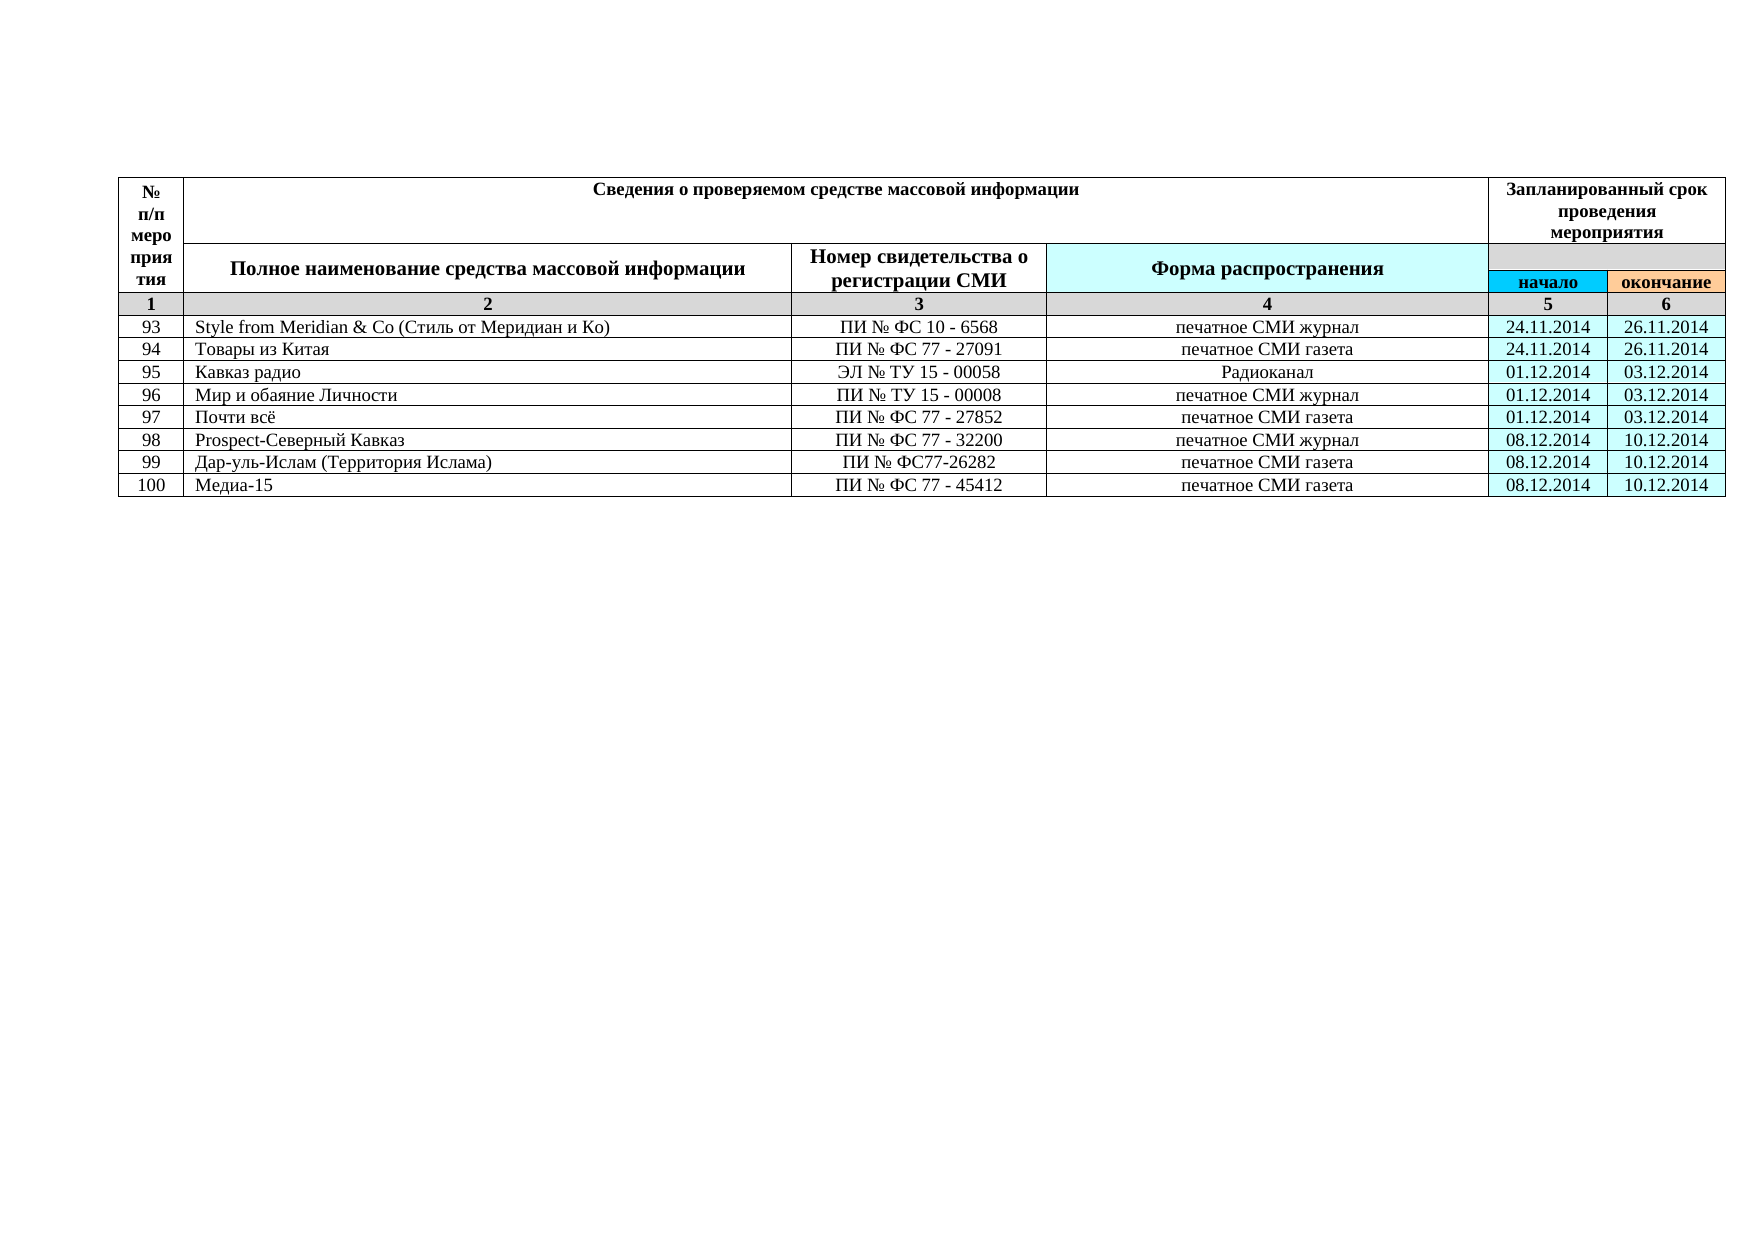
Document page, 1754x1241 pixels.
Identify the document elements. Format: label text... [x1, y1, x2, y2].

table_cell [1489, 244, 1725, 269]
table_cell 10.12.2014 [1608, 451, 1725, 473]
table_cell 2 [184, 293, 791, 315]
table_cell печатное СМИ журнал [1047, 429, 1488, 450]
table_cell Prospect-Северный Кавказ [184, 429, 791, 450]
table_cell 100 [119, 474, 183, 496]
table_cell печатное СМИ газета [1047, 474, 1488, 496]
table_cell Кавказ радио [184, 361, 791, 382]
table_cell 4 [1047, 293, 1488, 315]
table_cell печатное СМИ журнал [1047, 316, 1488, 337]
table_cell 94 [119, 338, 183, 360]
table_cell Дар-уль-Ислам (Территория Ислама) [184, 451, 791, 473]
table_cell 99 [119, 451, 183, 473]
table_cell 08.12.2014 [1489, 474, 1607, 496]
table_cell Style from Meridian & Co (Стиль от Меридиан и Ко) [184, 316, 791, 337]
table_cell 5 [1489, 293, 1607, 315]
table_cell 24.11.2014 [1489, 338, 1607, 360]
table_cell печатное СМИ журнал [1047, 384, 1488, 405]
table_cell 10.12.2014 [1608, 429, 1725, 450]
table_cell 24.11.2014 [1489, 316, 1607, 337]
table_cell 98 [119, 429, 183, 450]
table_cell печатное СМИ газета [1047, 406, 1488, 428]
table_cell Медиа-15 [184, 474, 791, 496]
table_cell 03.12.2014 [1608, 406, 1725, 428]
table_cell ПИ № ФС 77 - 32200 [792, 429, 1046, 450]
table_cell окончание [1608, 271, 1725, 292]
table_cell печатное СМИ газета [1047, 338, 1488, 360]
table_cell 3 [792, 293, 1046, 315]
table_cell 95 [119, 361, 183, 382]
table_cell печатное СМИ газета [1047, 451, 1488, 473]
table_cell 03.12.2014 [1608, 361, 1725, 382]
table_cell ПИ № ФС 10 - 6568 [792, 316, 1046, 337]
table_cell ПИ № ФС77-26282 [792, 451, 1046, 473]
table_cell начало [1489, 271, 1607, 292]
table_header Сведения о проверяемом средстве массовой информации [184, 178, 1488, 243]
table_cell 96 [119, 384, 183, 405]
table_cell 97 [119, 406, 183, 428]
table_cell Радиоканал [1047, 361, 1488, 382]
table_cell Полное наименование средства массовой информации [184, 244, 791, 292]
table_header № п/п мероприятия [119, 178, 183, 292]
table_cell 26.11.2014 [1608, 316, 1725, 337]
table_cell 01.12.2014 [1489, 384, 1607, 405]
table_cell 01.12.2014 [1489, 361, 1607, 382]
table_cell Товары из Китая [184, 338, 791, 360]
table_cell ПИ № ТУ 15 - 00008 [792, 384, 1046, 405]
table_cell 1 [119, 293, 183, 315]
table_cell 6 [1608, 293, 1725, 315]
table_cell Форма распространения [1047, 244, 1488, 292]
table_header Запланированный срок проведения мероприятия [1489, 178, 1725, 243]
table_cell 93 [119, 316, 183, 337]
table_cell ПИ № ФС 77 - 27091 [792, 338, 1046, 360]
table_cell 26.11.2014 [1608, 338, 1725, 360]
table_cell ЭЛ № ТУ 15 - 00058 [792, 361, 1046, 382]
table_cell Номер свидетельства о регистрации СМИ [792, 244, 1046, 292]
table_cell 08.12.2014 [1489, 429, 1607, 450]
table_cell 03.12.2014 [1608, 384, 1725, 405]
table_cell Почти всё [184, 406, 791, 428]
table_cell Мир и обаяние Личности [184, 384, 791, 405]
table_cell 08.12.2014 [1489, 451, 1607, 473]
table_cell 01.12.2014 [1489, 406, 1607, 428]
table_cell ПИ № ФС 77 - 45412 [792, 474, 1046, 496]
table_cell ПИ № ФС 77 - 27852 [792, 406, 1046, 428]
table_cell 10.12.2014 [1608, 474, 1725, 496]
